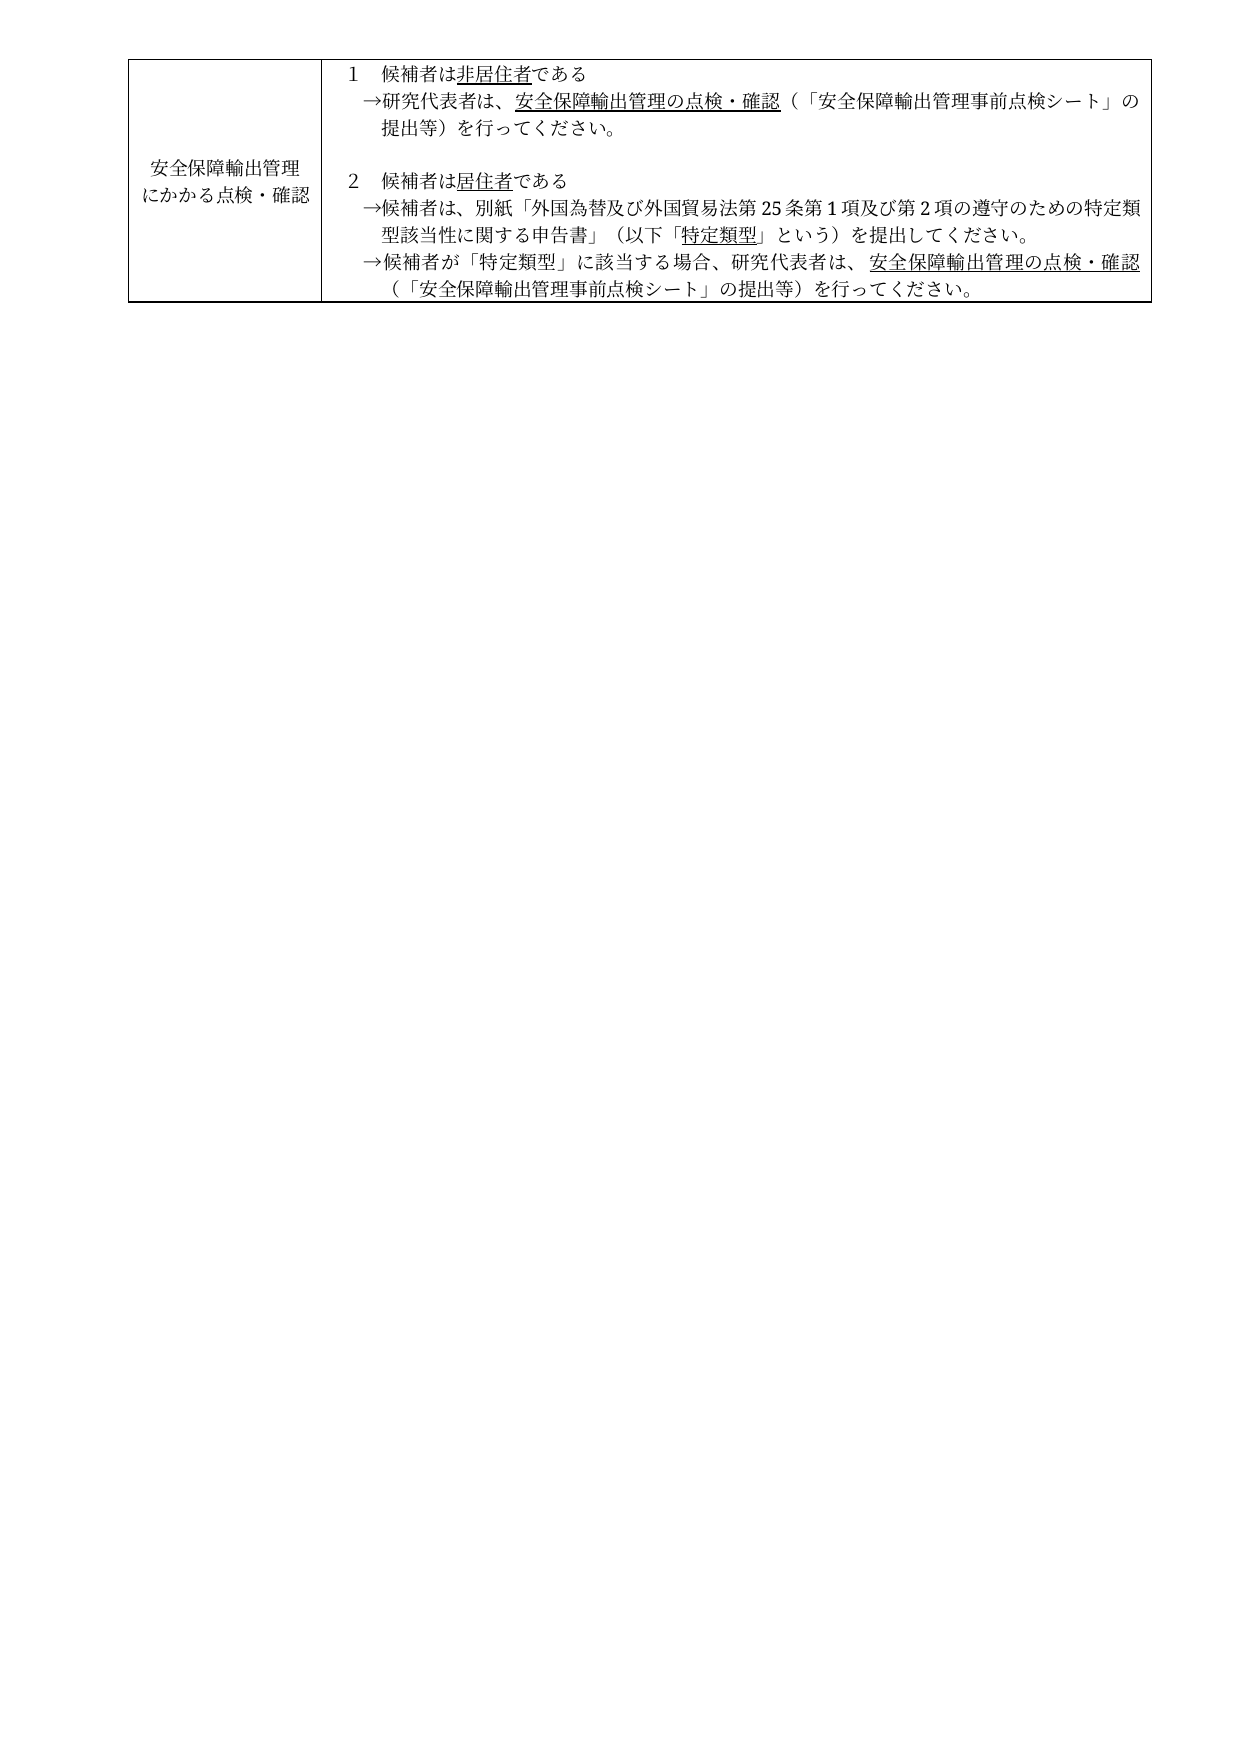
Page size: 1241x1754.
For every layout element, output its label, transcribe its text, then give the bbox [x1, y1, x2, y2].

table_cell １ 候補者は非居住者である →研究代表者は、安全保障輸出管理の点検・確認（「安全保障輸出管理事前点検シート」の提出等）を行ってください。 ２ 候補者は居住者である →候補者は、別紙「外国為替及び外国貿易法第25条第1項及び第2項の遵守のための特定類型該当性に関する申告書」（以下「特定類型」という）を提出してください。 →候補者が「特定類型」に該当する場合、研究代表者は、安全保障輸出管理の点検・確認（「安全保障輸出管理事前点検シート」の提出等）を行ってください。 [322, 60, 1151, 301]
table_cell 安全保障輸出管理 にかかる点検・確認 [129, 60, 321, 301]
